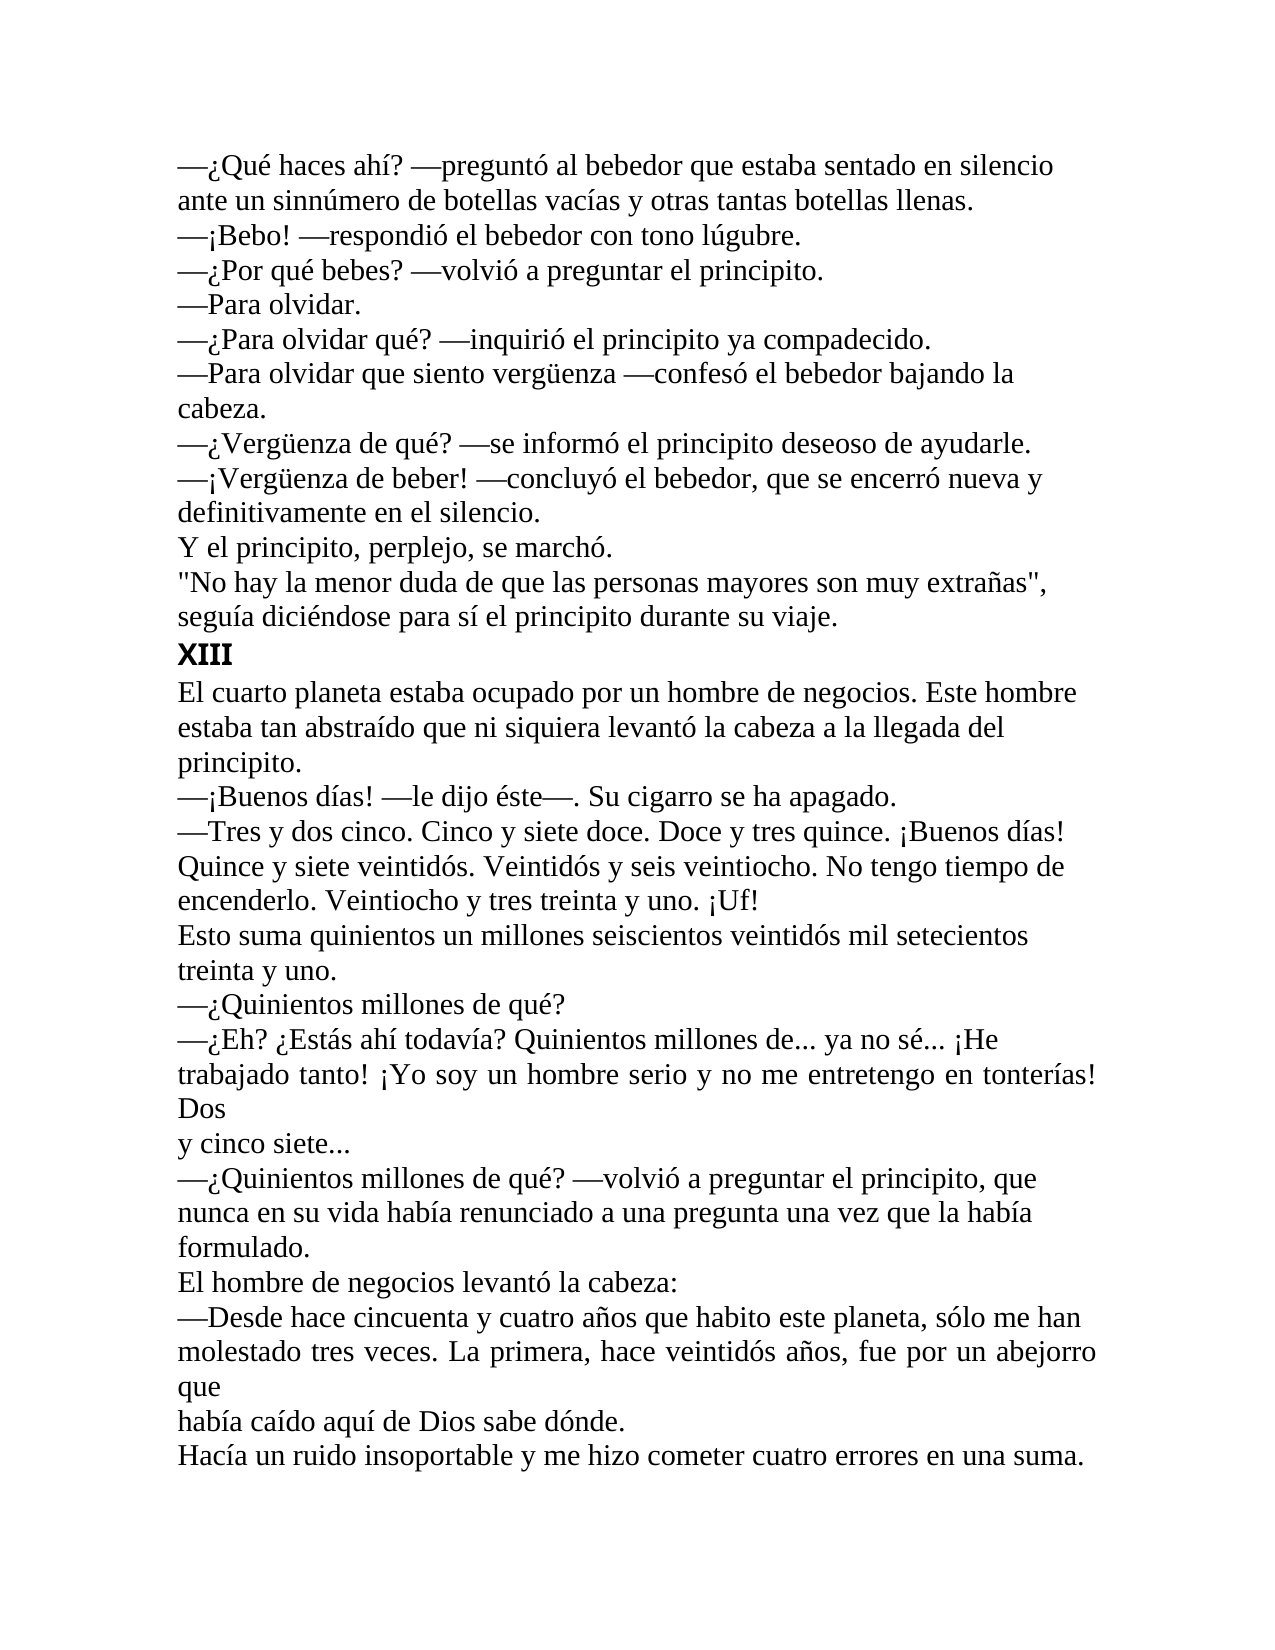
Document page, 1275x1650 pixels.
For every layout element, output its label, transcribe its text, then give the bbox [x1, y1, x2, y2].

text Y el principito, perplejo, se marchó. [177, 529, 1098, 564]
text estaba tan abstraído que ni siquiera levantó la cabeza a la llegada del [177, 709, 1098, 744]
text —¡Buenos días! —le dijo éste—. Su cigarro se ha apagado. [177, 778, 1098, 813]
text cabeza. [177, 390, 1098, 425]
text encenderlo. Veintiocho y tres treinta y uno. ¡Uf! [177, 882, 1098, 917]
text —¿Qué haces ahí? —preguntó al bebedor que estaba sentado en silencio [177, 148, 1098, 182]
text treinta y uno. [177, 952, 1098, 987]
text —Desde hace cincuenta y cuatro años que habito este planeta, sólo me han [177, 1299, 1098, 1333]
text —¡Vergüenza de beber! —concluyó el bebedor, que se encerró nueva y [177, 460, 1098, 494]
text El hombre de negocios levantó la cabeza: [177, 1264, 1098, 1299]
text seguía diciéndose para sí el principito durante su viaje. [177, 598, 1098, 633]
text definitivamente en el silencio. [177, 494, 1098, 529]
text molestado tres veces. La primera, hace veintidós años, fue por un abejorro que [177, 1333, 1098, 1403]
text había caído aquí de Dios sabe dónde. [177, 1403, 1098, 1437]
text —¿Para olvidar qué? —inquirió el principito ya compadecido. [177, 321, 1098, 356]
text —¿Vergüenza de qué? —se informó el principito deseoso de ayudarle. [177, 425, 1098, 460]
text Esto suma quinientos un millones seiscientos veintidós mil setecientos [177, 917, 1098, 952]
text formulado. [177, 1229, 1098, 1264]
text principito. [177, 744, 1098, 778]
text nunca en su vida había renunciado a una pregunta una vez que la había [177, 1195, 1098, 1229]
text "No hay la menor duda de que las personas mayores son muy extrañas", [177, 564, 1098, 598]
text El cuarto planeta estaba ocupado por un hombre de negocios. Este hombre [177, 674, 1098, 709]
text Quince y siete veintidós. Veintidós y seis veintiocho. No tengo tiempo de [177, 848, 1098, 882]
text ante un sinnúmero de botellas vacías y otras tantas botellas llenas. [177, 182, 1098, 217]
text XIII [177, 633, 1098, 674]
text —¿Eh? ¿Estás ahí todavía? Quinientos millones de... ya no sé... ¡He [177, 1021, 1098, 1056]
text —¡Bebo! —respondió el bebedor con tono lúgubre. [177, 217, 1098, 252]
text —¿Quinientos millones de qué? [177, 987, 1098, 1021]
text Hacía un ruido insoportable y me hizo cometer cuatro errores en una suma. [177, 1437, 1098, 1472]
text —¿Por qué bebes? —volvió a preguntar el principito. [177, 252, 1098, 286]
text y cinco siete... [177, 1125, 1098, 1160]
text —¿Quinientos millones de qué? —volvió a preguntar el principito, que [177, 1160, 1098, 1195]
text —Para olvidar que siento vergüenza —confesó el bebedor bajando la [177, 356, 1098, 390]
text —Tres y dos cinco. Cinco y siete doce. Doce y tres quince. ¡Buenos días! [177, 813, 1098, 848]
text trabajado tanto! ¡Yo soy un hombre serio y no me entretengo en tonterías! Dos [177, 1056, 1098, 1125]
text —Para olvidar. [177, 286, 1098, 321]
